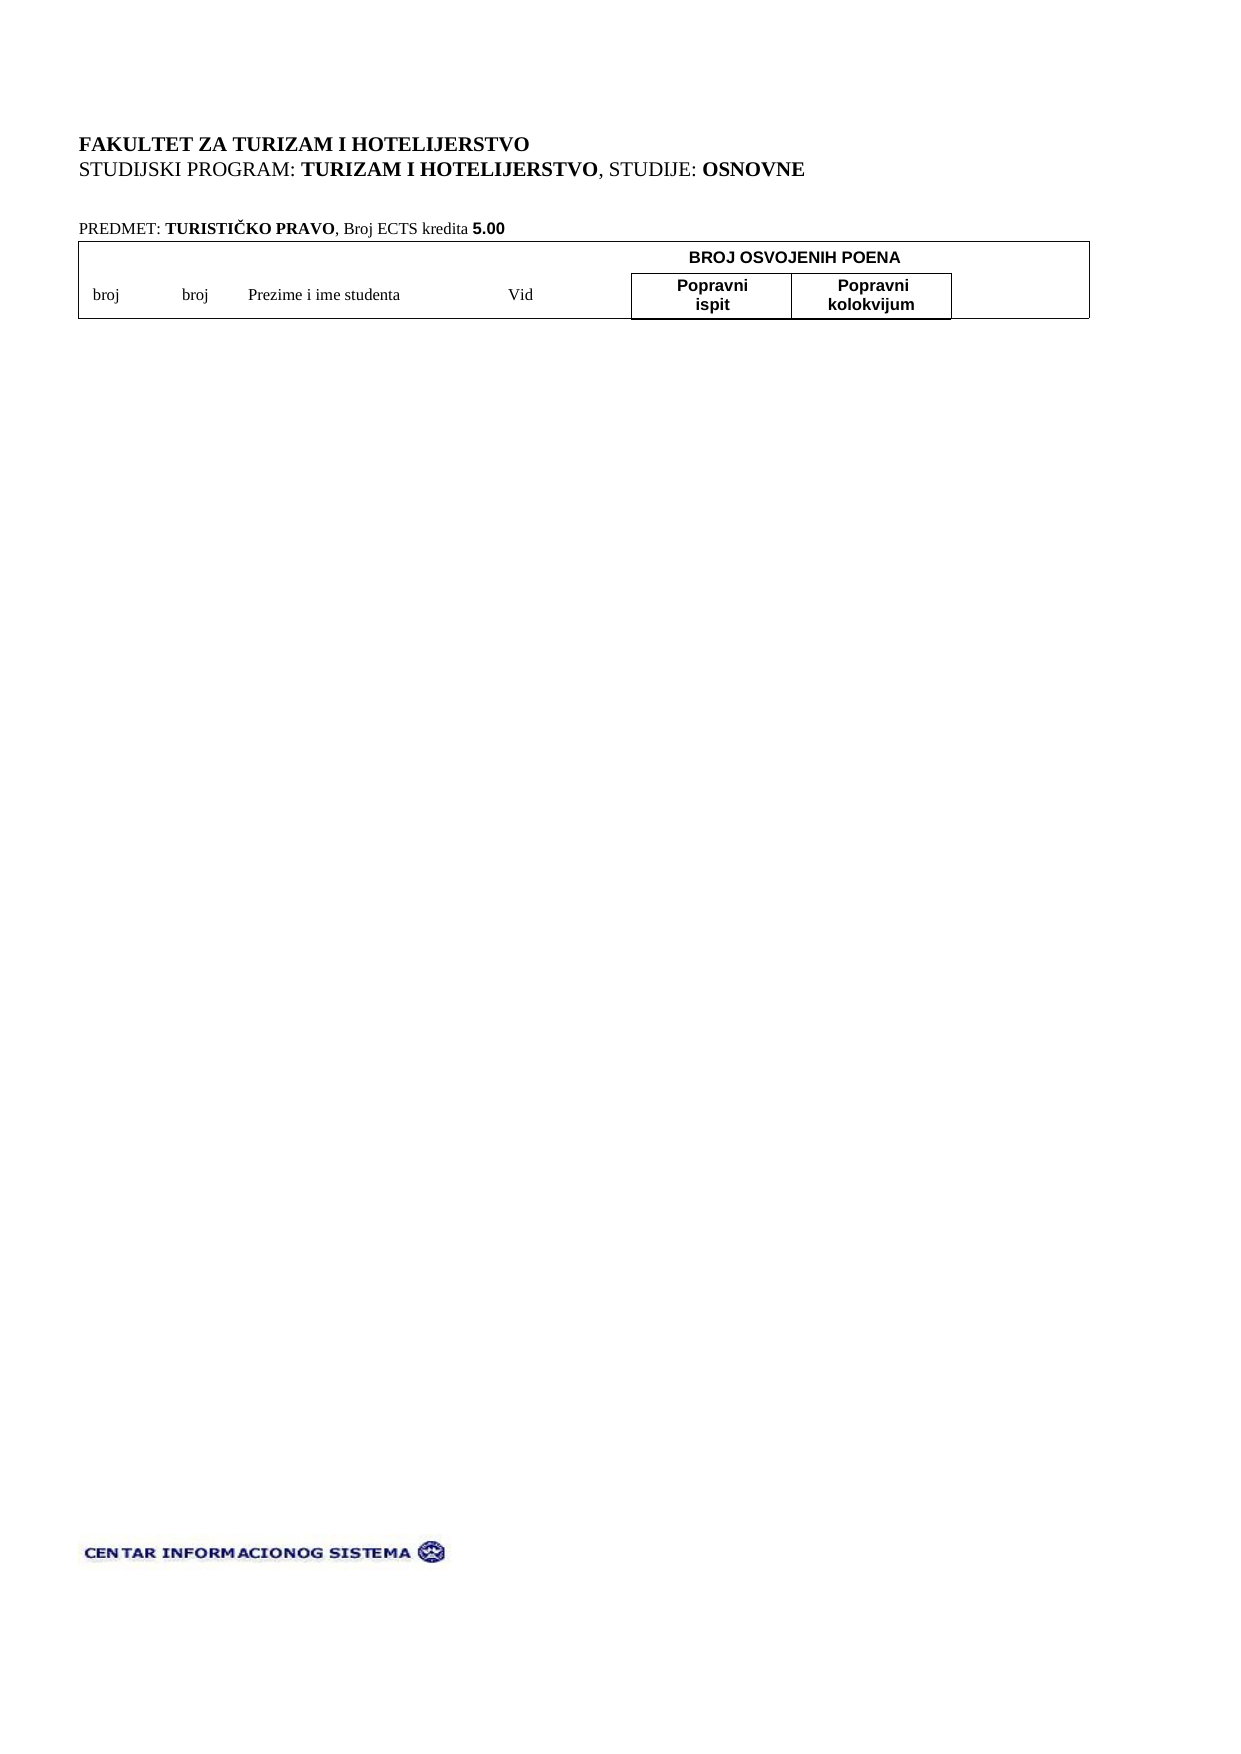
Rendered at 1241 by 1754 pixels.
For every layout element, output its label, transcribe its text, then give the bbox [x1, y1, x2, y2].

table_cell Popravni ispit [632, 274, 791, 317]
table_cell Prezime i ime studenta [239, 273, 454, 317]
picture [78, 1534, 452, 1570]
table_cell [952, 273, 1089, 317]
table_header BROJ OSVOJENIH POENA [79, 242, 1089, 272]
table_cell broj [79, 273, 144, 317]
table_cell Vid [454, 273, 631, 317]
table_cell broj [144, 273, 239, 317]
table_cell Popravni kolokvijum [792, 274, 951, 317]
